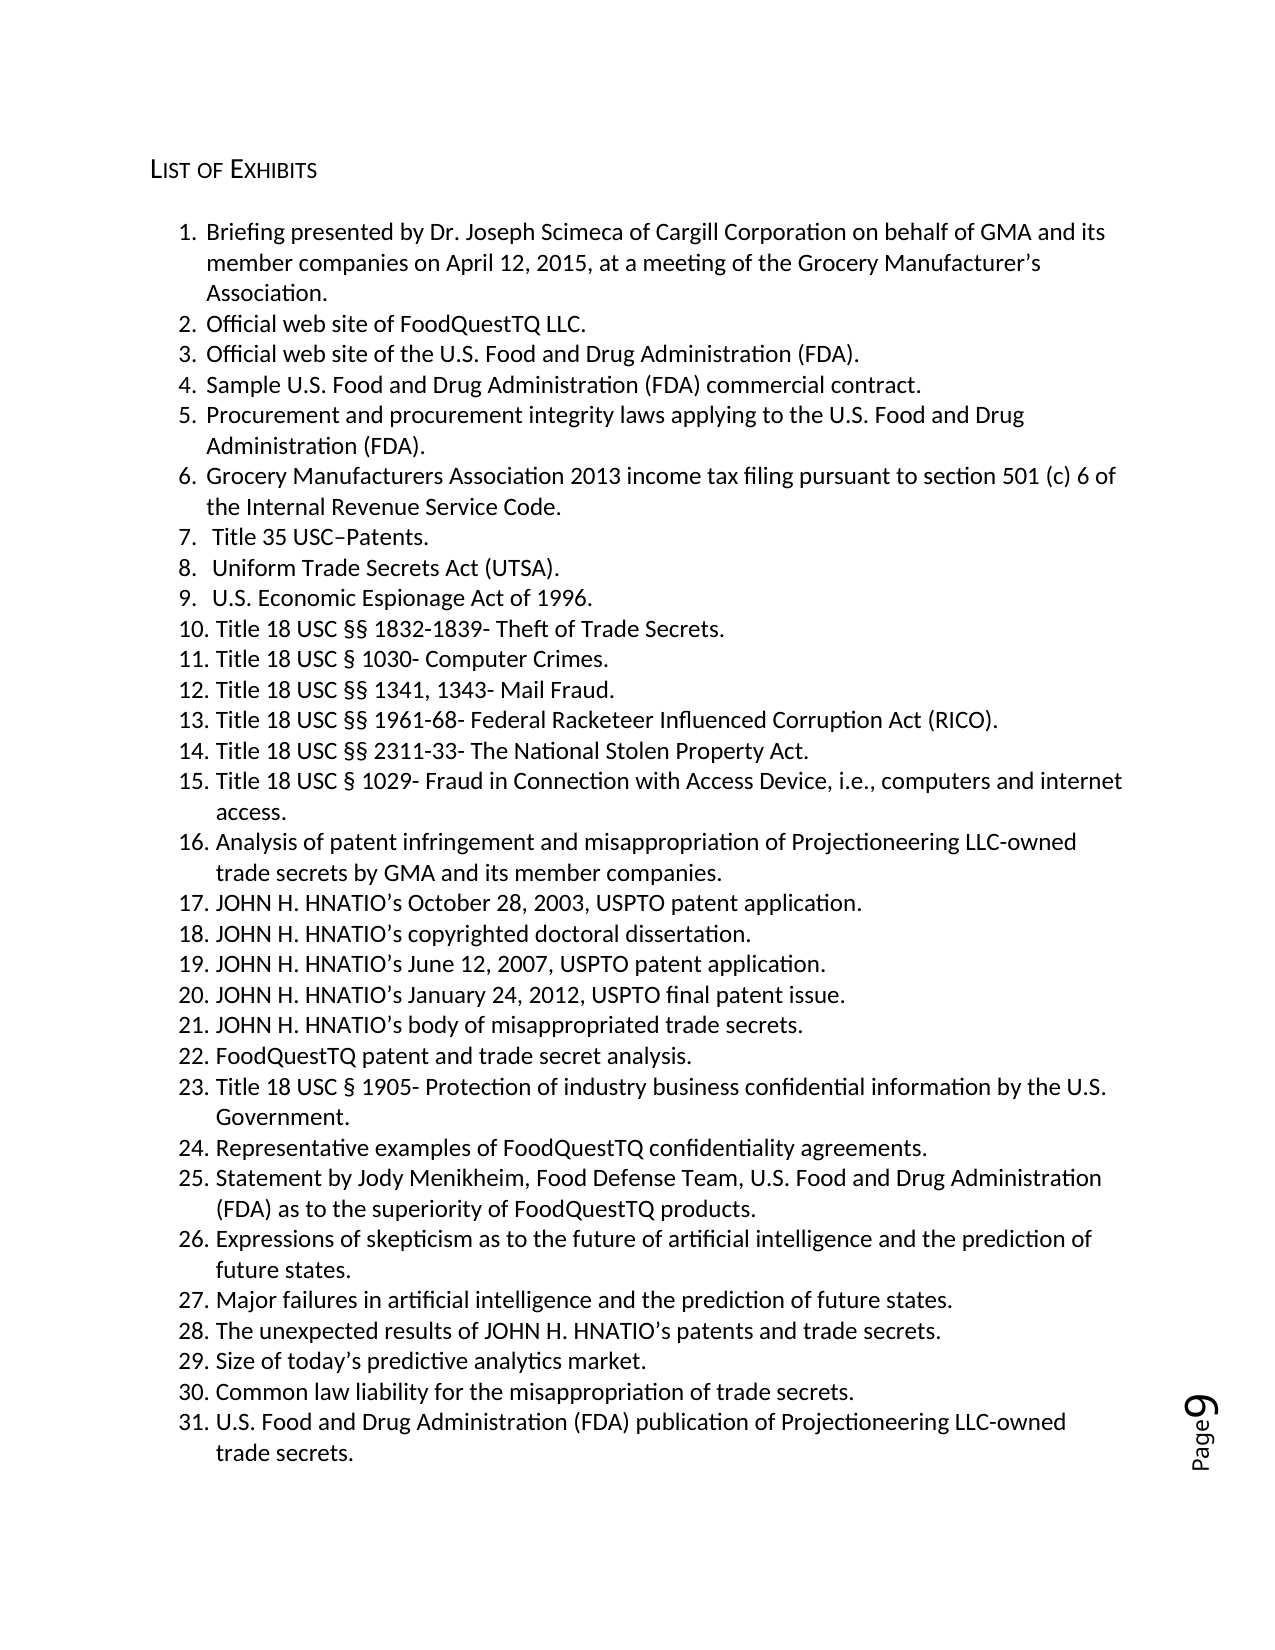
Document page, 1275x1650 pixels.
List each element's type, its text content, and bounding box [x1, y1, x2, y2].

list Grocery Manufacturers Association 2013 income tax filing pursuant to section 501 (c) 6 of the Internal Revenue Service Code. [178, 460, 1125, 521]
list Major failures in artificial intelligence and the prediction of future states. [178, 1284, 1125, 1315]
list Official web site of FoodQuestTQ LLC. [178, 308, 1125, 338]
list JOHN H. HNATIO’s October 28, 2003, USPTO patent application. [178, 888, 1125, 918]
list Title 18 USC § 1029- Fraud in Connection with Access Device, i.e., computers and internet access. [178, 766, 1125, 827]
list Title 18 USC §§ 1961-68- Federal Racketeer Influenced Corruption Act (RICO). [178, 704, 1125, 735]
text List of Exhibits [150, 150, 1125, 186]
list Expressions of skepticism as to the future of artificial intelligence and the prediction of future states. [178, 1223, 1125, 1284]
list Uniform Trade Secrets Act (UTSA). [178, 552, 1125, 582]
list U.S. Economic Espionage Act of 1996. [178, 582, 1125, 613]
list Official web site of the U.S. Food and Drug Administration (FDA). [178, 338, 1125, 369]
list JOHN H. HNATIO’s copyrighted doctoral dissertation. [178, 918, 1125, 949]
list The unexpected results of JOHN H. HNATIO’s patents and trade secrets. [178, 1315, 1125, 1345]
list FoodQuestTQ patent and trade secret analysis. [178, 1040, 1125, 1071]
list Size of today’s predictive analytics market. [178, 1345, 1125, 1376]
list Sample U.S. Food and Drug Administration (FDA) commercial contract. [178, 369, 1125, 399]
list Title 18 USC § 1905- Protection of industry business confidential information by the U.S. Government. [178, 1071, 1125, 1132]
list JOHN H. HNATIO’s June 12, 2007, USPTO patent application. [178, 949, 1125, 979]
list U.S. Food and Drug Administration (FDA) publication of Projectioneering LLC-owned trade secrets. [178, 1406, 1125, 1467]
list JOHN H. HNATIO’s January 24, 2012, USPTO final patent issue. [178, 979, 1125, 1010]
list Title 18 USC §§ 2311-33- The National Stolen Property Act. [178, 735, 1125, 766]
list Representative examples of FoodQuestTQ confidentiality agreements. [178, 1132, 1125, 1162]
list Procurement and procurement integrity laws applying to the U.S. Food and Drug Administration (FDA). [178, 399, 1125, 460]
list Title 18 USC §§ 1341, 1343- Mail Fraud. [178, 674, 1125, 704]
list JOHN H. HNATIO’s body of misappropriated trade secrets. [178, 1010, 1125, 1040]
list Title 18 USC § 1030- Computer Crimes. [178, 643, 1125, 674]
list Statement by Jody Menikheim, Food Defense Team, U.S. Food and Drug Administration (FDA) as to the superiority of FoodQuestTQ products. [178, 1162, 1125, 1223]
list Title 35 USC–Patents. [178, 521, 1125, 552]
list Briefing presented by Dr. Joseph Scimeca of Cargill Corporation on behalf of GMA and its member companies on April 12, 2015, at a meeting of the Grocery Manufacturer’s Association. [178, 216, 1125, 308]
list Common law liability for the misappropriation of trade secrets. [178, 1376, 1125, 1406]
list Analysis of patent infringement and misappropriation of Projectioneering LLC-owned trade secrets by GMA and its member companies. [178, 827, 1125, 888]
list Title 18 USC §§ 1832-1839- Theft of Trade Secrets. [178, 613, 1125, 643]
